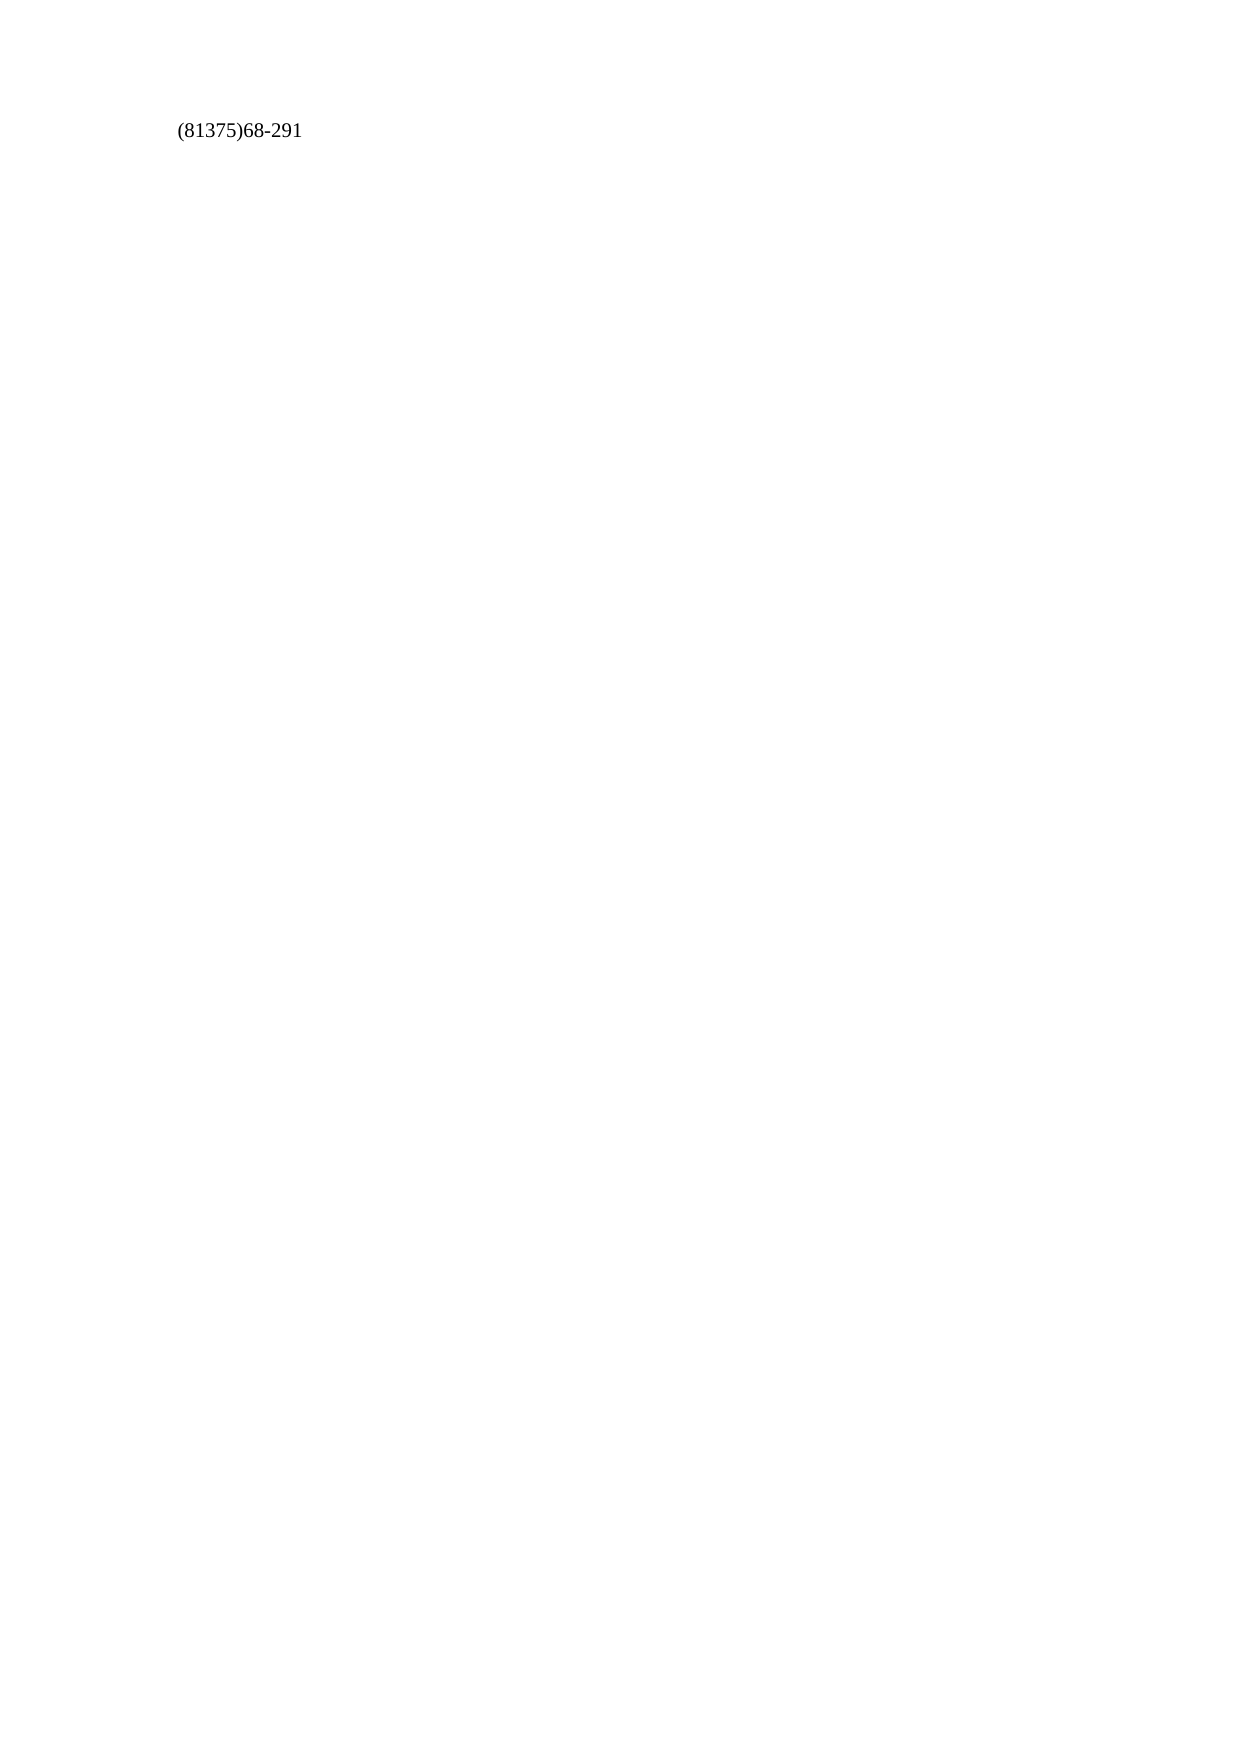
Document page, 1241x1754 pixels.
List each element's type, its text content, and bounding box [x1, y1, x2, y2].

text (81375)68-291 [177, 118, 1152, 142]
